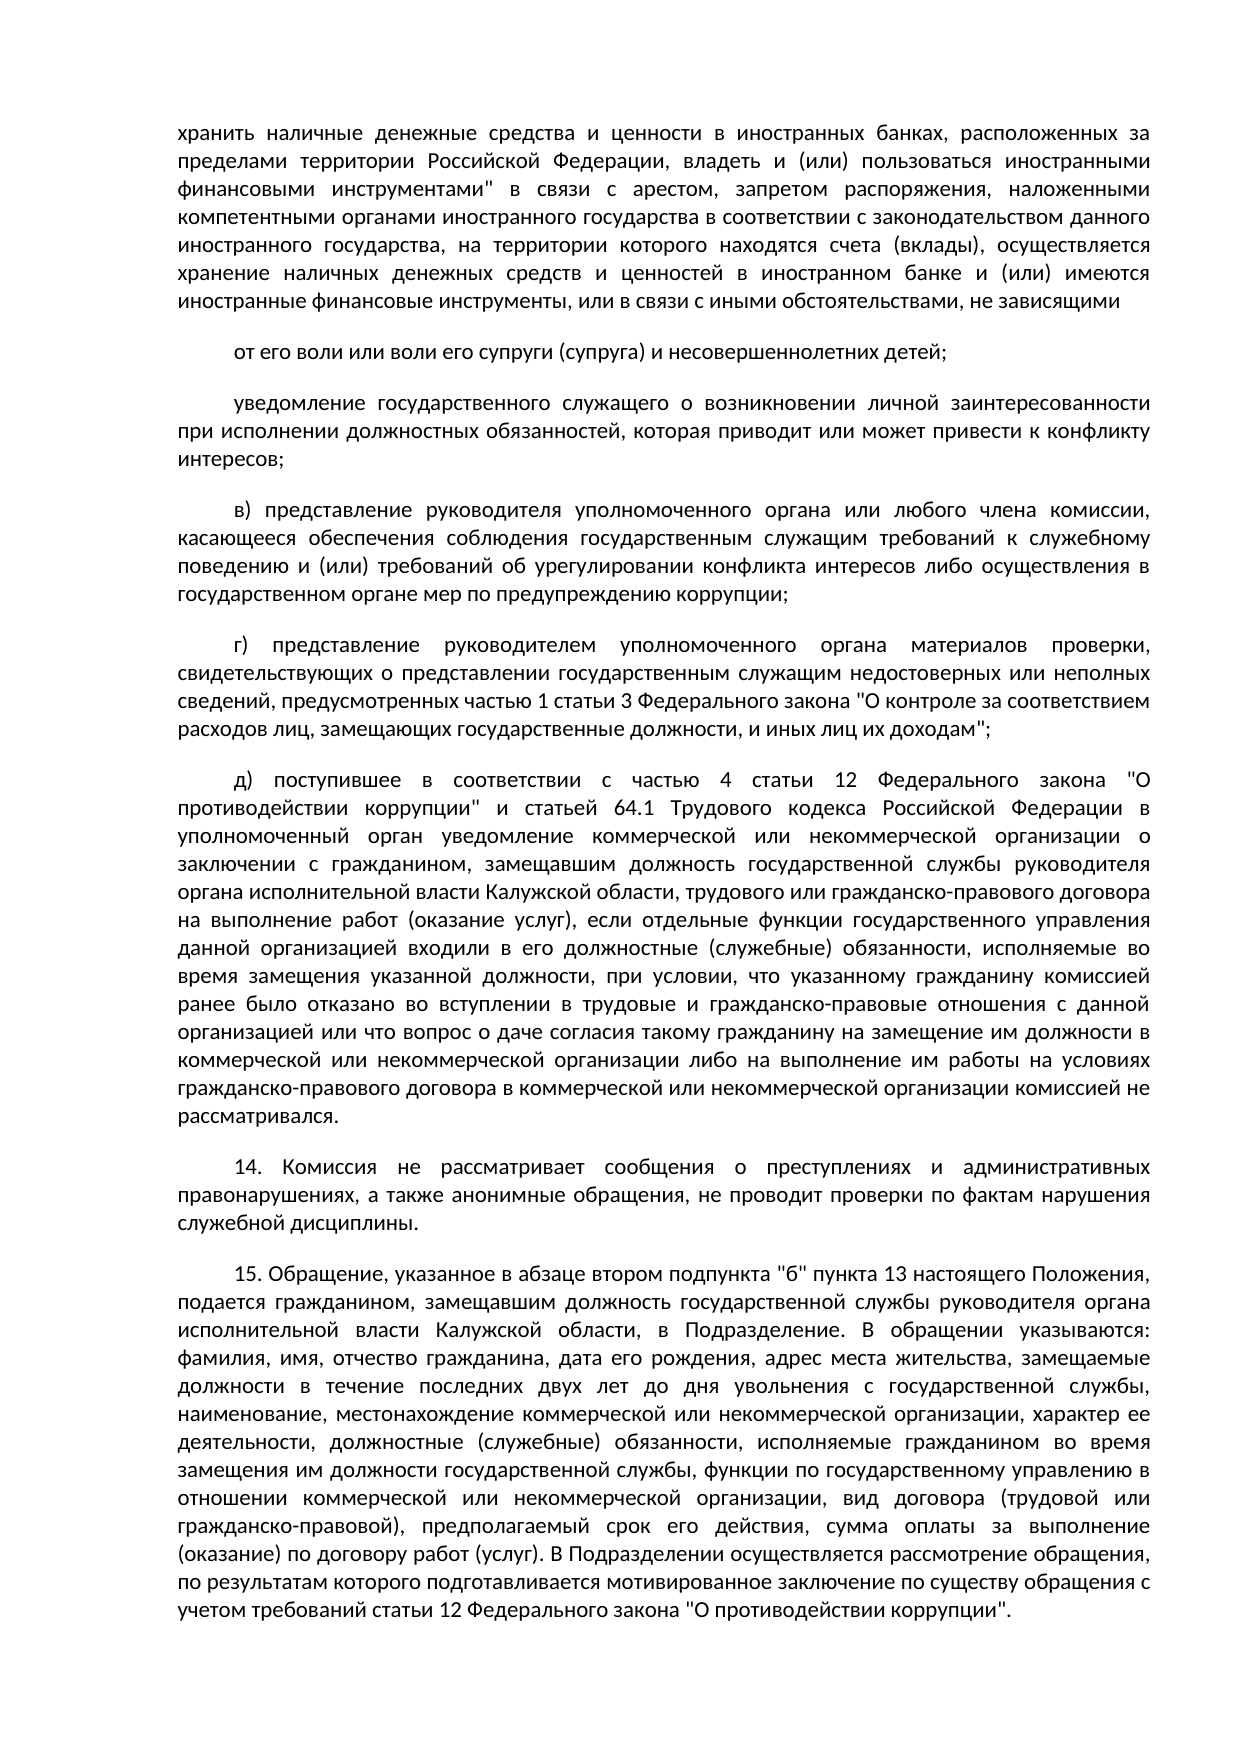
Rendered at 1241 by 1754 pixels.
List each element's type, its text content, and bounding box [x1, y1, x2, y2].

text в) представление руководителя уполномоченного органа или любого члена комиссии, касающееся обеспечения соблюдения государственным служащим требований к служебному поведению и (или) требований об урегулировании конфликта интересов либо осуществления в государственном органе мер по предупреждению коррупции; [177, 495, 1152, 607]
text д) поступившее в соответствии с частью 4 статьи 12 Федерального закона "О противодействии коррупции" и статьей 64.1 Трудового кодекса Российской Федерации в уполномоченный орган уведомление коммерческой или некоммерческой организации о заключении с гражданином, замещавшим должность государственной службы руководителя органа исполнительной власти Калужской области, трудового или гражданско-правового договора на выполнение работ (оказание услуг), если отдельные функции государственного управления данной организацией входили в его должностные (служебные) обязанности, исполняемые во время замещения указанной должности, при условии, что указанному гражданину комиссией ранее было отказано во вступлении в трудовые и гражданско-правовые отношения с данной организацией или что вопрос о даче согласия такому гражданину на замещение им должности в коммерческой или некоммерческой организации либо на выполнение им работы на условиях гражданско-правового договора в коммерческой или некоммерческой организации комиссией не рассматривался. [177, 765, 1152, 1129]
text 15. Обращение, указанное в абзаце втором подпункта "б" пункта 13 настоящего Положения, подается гражданином, замещавшим должность государственной службы руководителя органа исполнительной власти Калужской области, в Подразделение. В обращении указываются: фамилия, имя, отчество гражданина, дата его рождения, адрес места жительства, замещаемые должности в течение последних двух лет до дня увольнения с государственной службы, наименование, местонахождение коммерческой или некоммерческой организации, характер ее деятельности, должностные (служебные) обязанности, исполняемые гражданином во время замещения им должности государственной службы, функции по государственному управлению в отношении коммерческой или некоммерческой организации, вид договора (трудовой или гражданско-правовой), предполагаемый срок его действия, сумма оплаты за выполнение (оказание) по договору работ (услуг). В Подразделении осуществляется рассмотрение обращения, по результатам которого подготавливается мотивированное заключение по существу обращения с учетом требований статьи 12 Федерального закона "О противодействии коррупции". [177, 1259, 1152, 1623]
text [177, 118, 1152, 314]
text уведомление государственного служащего о возникновении личной заинтересованности при исполнении должностных обязанностей, которая приводит или может привести к конфликту интересов; [177, 388, 1152, 472]
text от его воли или воли его супруги (супруга) и несовершеннолетних детей; [177, 337, 1152, 365]
text г) представление руководителем уполномоченного органа материалов проверки, свидетельствующих о представлении государственным служащим недостоверных или неполных сведений, предусмотренных частью 1 статьи 3 Федерального закона "О контроле за соответствием расходов лиц, замещающих государственные должности, и иных лиц их доходам"; [177, 630, 1152, 742]
text 14. Комиссия не рассматривает сообщения о преступлениях и административных правонарушениях, а также анонимные обращения, не проводит проверки по фактам нарушения служебной дисциплины. [177, 1152, 1152, 1236]
